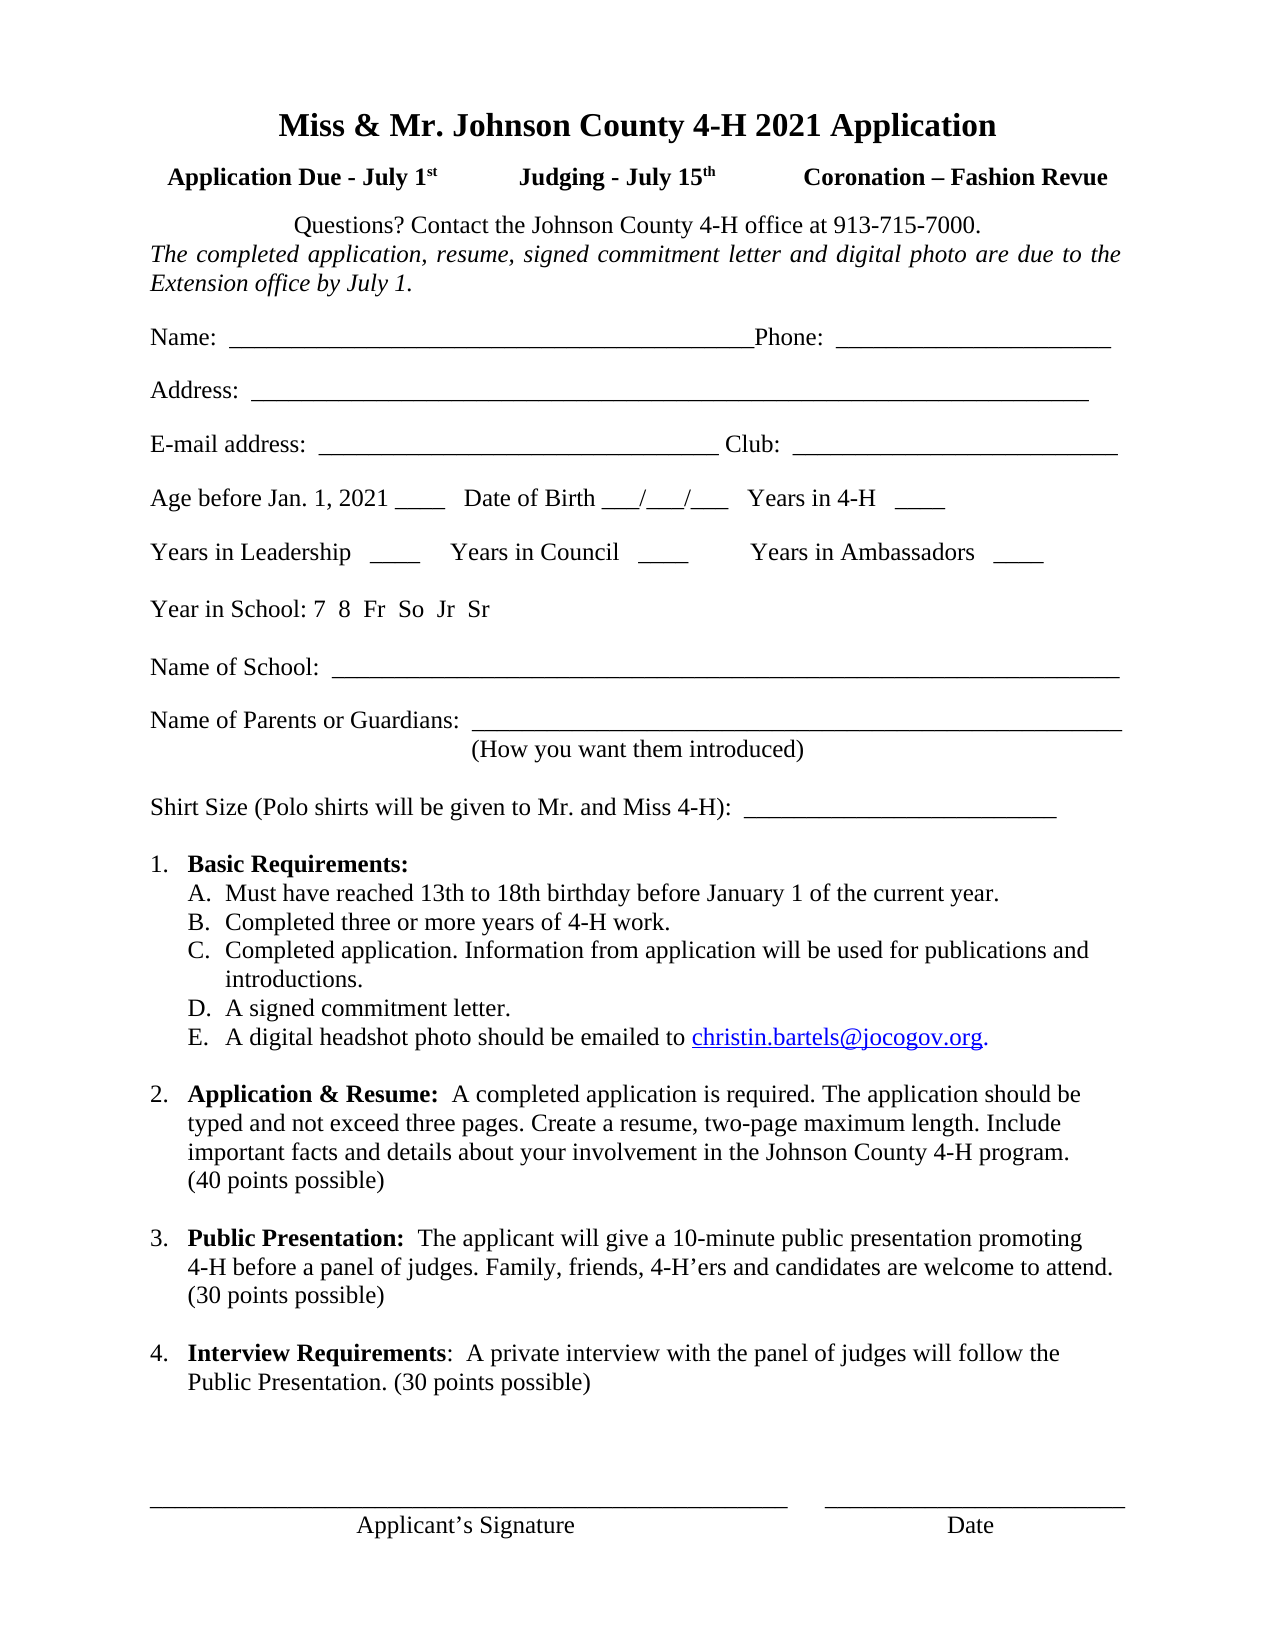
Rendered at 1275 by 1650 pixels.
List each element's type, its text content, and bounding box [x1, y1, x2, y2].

text (40 points possible) [187, 1165, 1125, 1194]
text Questions? Contact the Johnson County 4-H office at 913-715-7000. [150, 210, 1125, 239]
text Shirt Size (Polo shirts will be given to Mr. and Miss 4-H): _________________________ [150, 792, 1125, 820]
text C. Completed application. Information from application will be used for publications and introductions. [187, 935, 1125, 993]
text Year in School: 7 8 Fr So Jr Sr [150, 594, 1125, 623]
text A. Must have reached 13th to 18th birthday before January 1 of the current year. [187, 878, 1125, 907]
text (How you want them introduced) [150, 734, 1125, 763]
text E. A digital headshot photo should be emailed to christin.bartels@jocogov.org. [187, 1022, 1125, 1050]
text Name: __________________________________________Phone: ______________________ [150, 322, 1125, 350]
subtitle Address: ___________________________________________________________________ [150, 375, 1125, 404]
text Applicant’s Signature Date [150, 1510, 1125, 1539]
text Miss & Mr. Johnson County 4-H 2021 Application [150, 105, 1125, 143]
text Age before Jan. 1, 2021 ____ Date of Birth ___/___/___ Years in 4-H ____ [150, 483, 1125, 512]
text 2. Application & Resume: A completed application is required. The application should be typed and not exceed three pages. Create a resume, two-page maximum length. Include important facts and details about your involvement in the Johnson County 4-H program. [150, 1079, 1125, 1165]
text Name of School: _______________________________________________________________ [150, 652, 1125, 680]
text 4. Interview Requirements: A private interview with the panel of judges will follow the Public Presentation. (30 points possible) [150, 1338, 1125, 1395]
text E-mail address: ________________________________ Club: __________________________ [150, 429, 1125, 458]
text Application Due - July 1st Judging - July 15th Coronation – Fashion Revue [150, 162, 1125, 191]
text The completed application, resume, signed commitment letter and digital photo are due to the Extension office by July 1. [150, 239, 1125, 297]
text B. Completed three or more years of 4-H work. [187, 907, 1125, 935]
text D. A signed commitment letter. [187, 993, 1125, 1022]
subtitle Name of Parents or Guardians: ____________________________________________________ [150, 705, 1125, 734]
text 1. Basic Requirements: [150, 849, 1125, 878]
text ___________________________________________________ ________________________ [150, 1482, 1125, 1510]
text 3. Public Presentation: The applicant will give a 10-minute public presentation promoting 4-H before a panel of judges. Family, friends, 4-H’ers and candidates are welcome to attend. (30 points possible) [150, 1223, 1125, 1309]
text Years in Leadership ____ Years in Council ____ Years in Ambassadors ____ [150, 537, 1125, 565]
